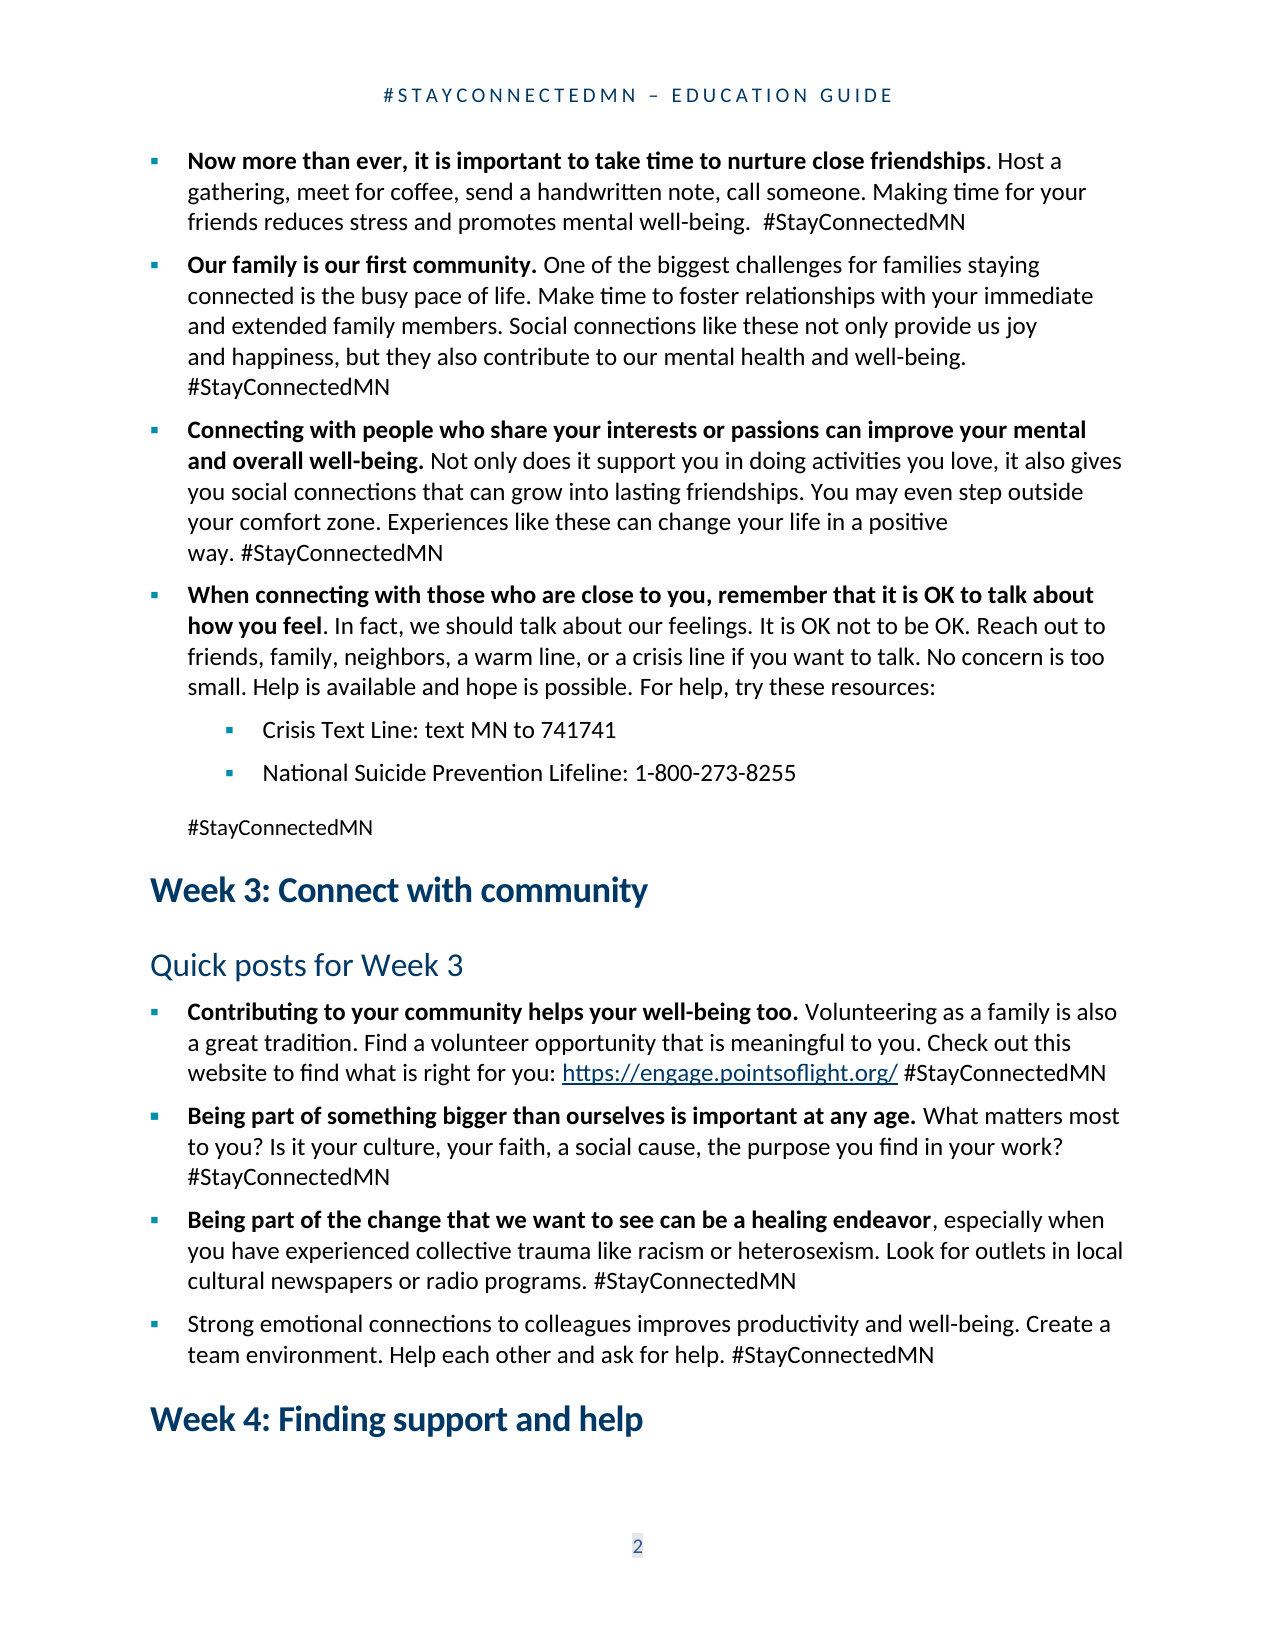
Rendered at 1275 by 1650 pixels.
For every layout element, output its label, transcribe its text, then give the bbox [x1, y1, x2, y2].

list Contributing to your community helps your well-being too. Volunteering as a family is also a great tradition. Find a volunteer opportunity that is meaningful to you. Check out this website to find what is right for you: https://engage.pointsoflight.org/ #StayConnectedMN [150, 996, 1125, 1088]
list Our family is our first community. One of the biggest challenges for families staying connected is the busy pace of life. Make time to foster relationships with your immediate and extended family members. Social connections like these not only provide us joy and happiness, but they also contribute to our mental health and well-being. #StayConnectedMN [150, 249, 1125, 402]
text #StayConnectedMN [150, 813, 1125, 841]
subtitle Week 4: Finding support and help [150, 1403, 1125, 1438]
list Now more than ever, it is important to take time to nurture close friendships. Host a gathering, meet for coffee, send a handwritten note, call someone. Making time for your friends reduces stress and promotes mental well-being. #StayConnectedMN [150, 145, 1125, 237]
list Connecting with people who share your interests or passions can improve your mental and overall well-being. Not only does it support you in doing activities you love, it also gives you social connections that can grow into lasting friendships. You may even step outside your comfort zone. Experiences like these can change your life in a positive way. #StayConnectedMN [150, 414, 1125, 567]
subtitle Quick posts for Week 3 [150, 947, 1125, 984]
list National Suicide Prevention Lifeline: 1-800-273-8255 [225, 757, 1125, 788]
list Being part of something bigger than ourselves is important at any age. What matters most to you? Is it your culture, your faith, a social cause, the purpose you find in your work? #StayConnectedMN [150, 1100, 1125, 1192]
subtitle Week 3: Connect with community [150, 874, 1125, 910]
list Being part of the change that we want to see can be a healing endeavor, especially when you have experienced collective trauma like racism or heterosexism. Look for outlets in local cultural newspapers or radio programs. #StayConnectedMN [150, 1204, 1125, 1296]
list Crisis Text Line: text MN to 741741 [225, 714, 1125, 745]
list When connecting with those who are close to you, remember that it is OK to talk about how you feel. In fact, we should talk about our feelings. It is OK not to be OK. Reach out to friends, family, neighbors, a warm line, or a crisis line if you want to talk. No concern is too small. Help is available and hope is possible. For help, try these resources: [150, 580, 1125, 702]
list Strong emotional connections to colleagues improves productivity and well-being. Create a team environment. Help each other and ask for help. #StayConnectedMN [150, 1308, 1125, 1369]
